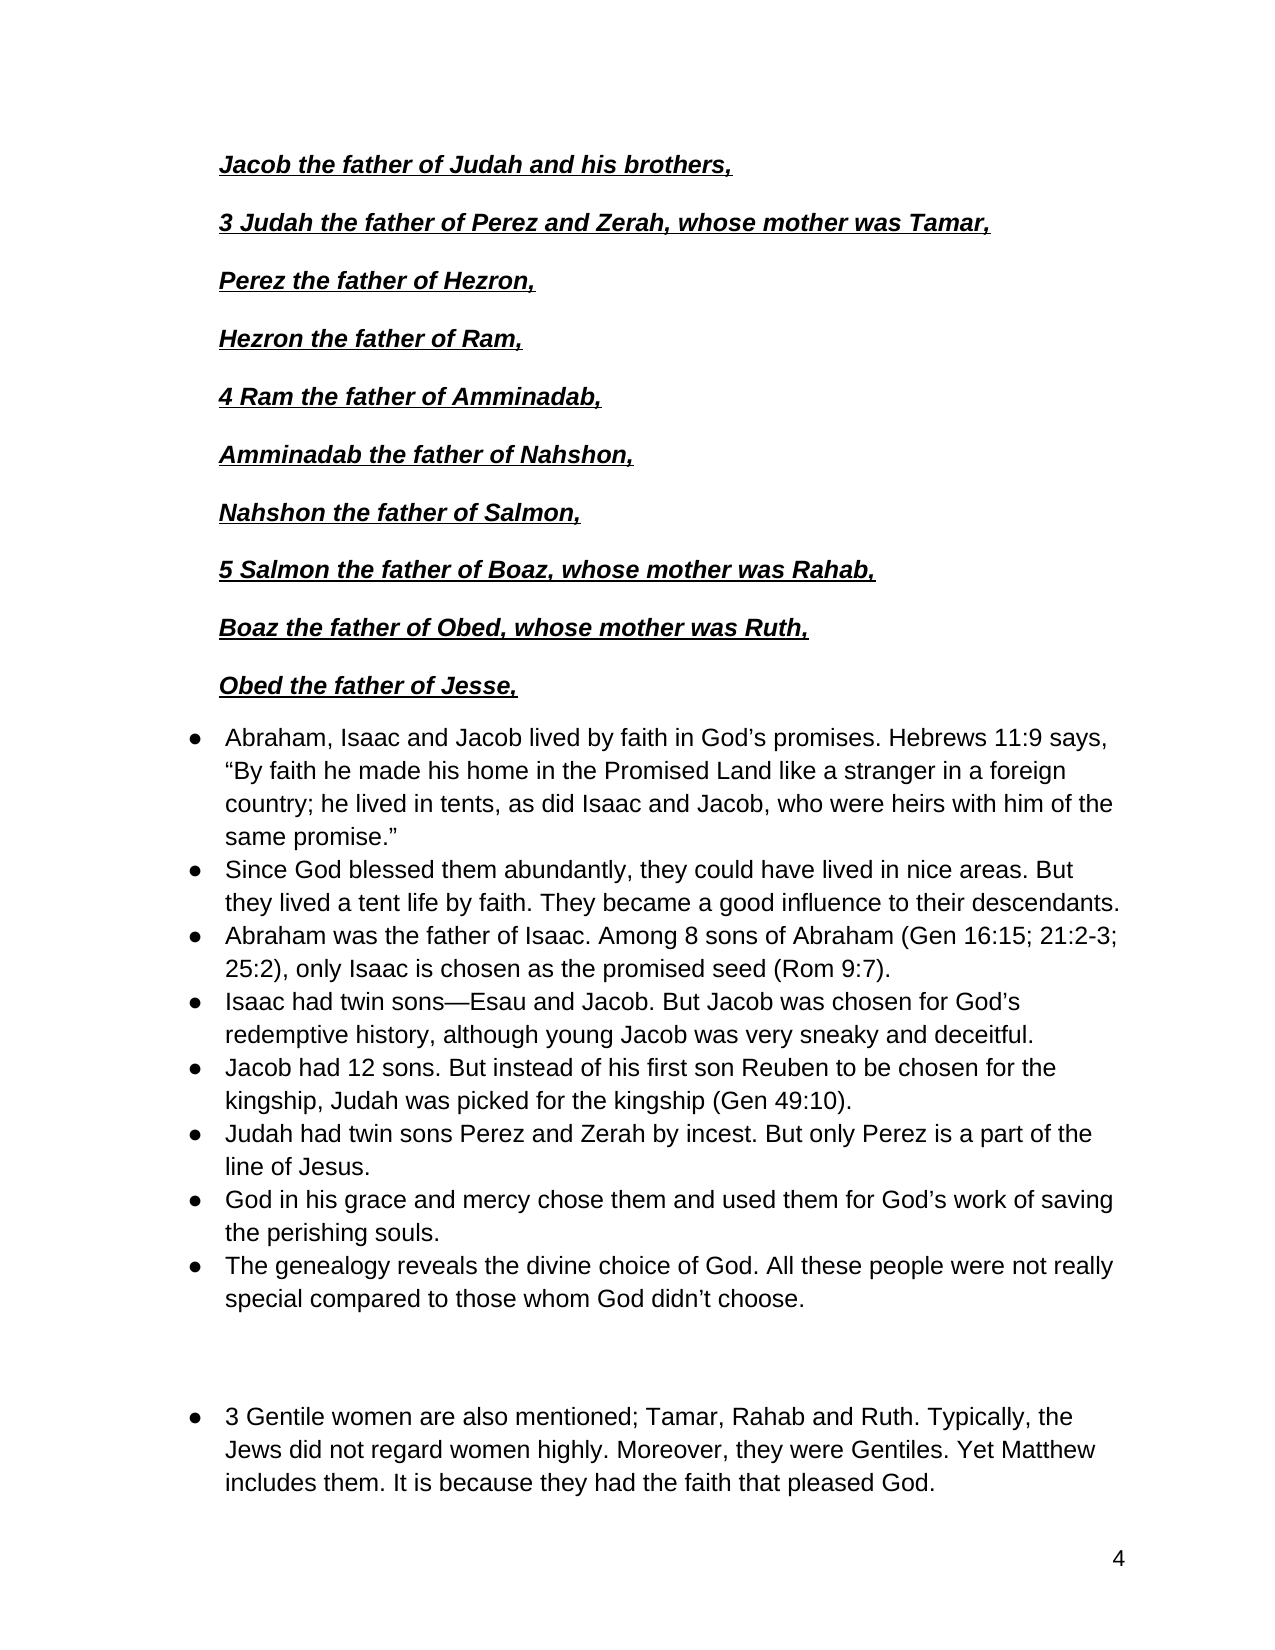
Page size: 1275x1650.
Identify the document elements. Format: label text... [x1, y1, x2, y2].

text Jacob the father of Judah and his brothers, [219, 150, 1125, 179]
text 5 Salmon the father of Boaz, whose mother was Rahab, [219, 555, 1125, 584]
list Jacob had 12 sons. But instead of his first son Reuben to be chosen for the kingship, Judah was picked for the kingship (Gen 49:10). [187, 1053, 1125, 1115]
text Boaz the father of Obed, whose mother was Ruth, [219, 613, 1125, 642]
text Obed the father of Jesse, [219, 671, 1125, 700]
text 4 Ram the father of Amminadab, [219, 382, 1125, 410]
list God in his grace and mercy chose them and used them for God’s work of saving the perishing souls. [187, 1185, 1125, 1247]
list The genealogy reveals the divine choice of God. All these people were not really special compared to those whom God didn’t choose. [187, 1251, 1125, 1313]
text 3 Judah the father of Perez and Zerah, whose mother was Tamar, [219, 208, 1125, 237]
list Judah had twin sons Perez and Zerah by incest. But only Perez is a part of the line of Jesus. [187, 1119, 1125, 1181]
text Hezron the father of Ram, [219, 324, 1125, 352]
list 3 Gentile women are also mentioned; Tamar, Rahab and Ruth. Typically, the Jews did not regard women highly. Moreover, they were Gentiles. Yet Matthew includes them. It is because they had the faith that pleased God. [187, 1402, 1125, 1497]
text Nahshon the father of Salmon, [219, 497, 1125, 526]
list Since God blessed them abundantly, they could have lived in nice areas. But they lived a tent life by faith. They became a good influence to their descendants. [187, 855, 1125, 917]
text Amminadab the father of Nahshon, [219, 439, 1125, 468]
list Abraham, Isaac and Jacob lived by faith in God’s promises. Hebrews 11:9 says, “By faith he made his home in the Promised Land like a stranger in a foreign country; he lived in tents, as did Isaac and Jacob, who were heirs with him of the same promise.” [187, 723, 1125, 851]
list Isaac had twin sons—Esau and Jacob. But Jacob was chosen for God’s redemptive history, although young Jacob was very sneaky and deceitful. [187, 987, 1125, 1049]
list Abraham was the father of Isaac. Among 8 sons of Abraham (Gen 16:15; 21:2-3; 25:2), only Isaac is chosen as the promised seed (Rom 9:7). [187, 921, 1125, 983]
text Perez the father of Hezron, [219, 266, 1125, 294]
